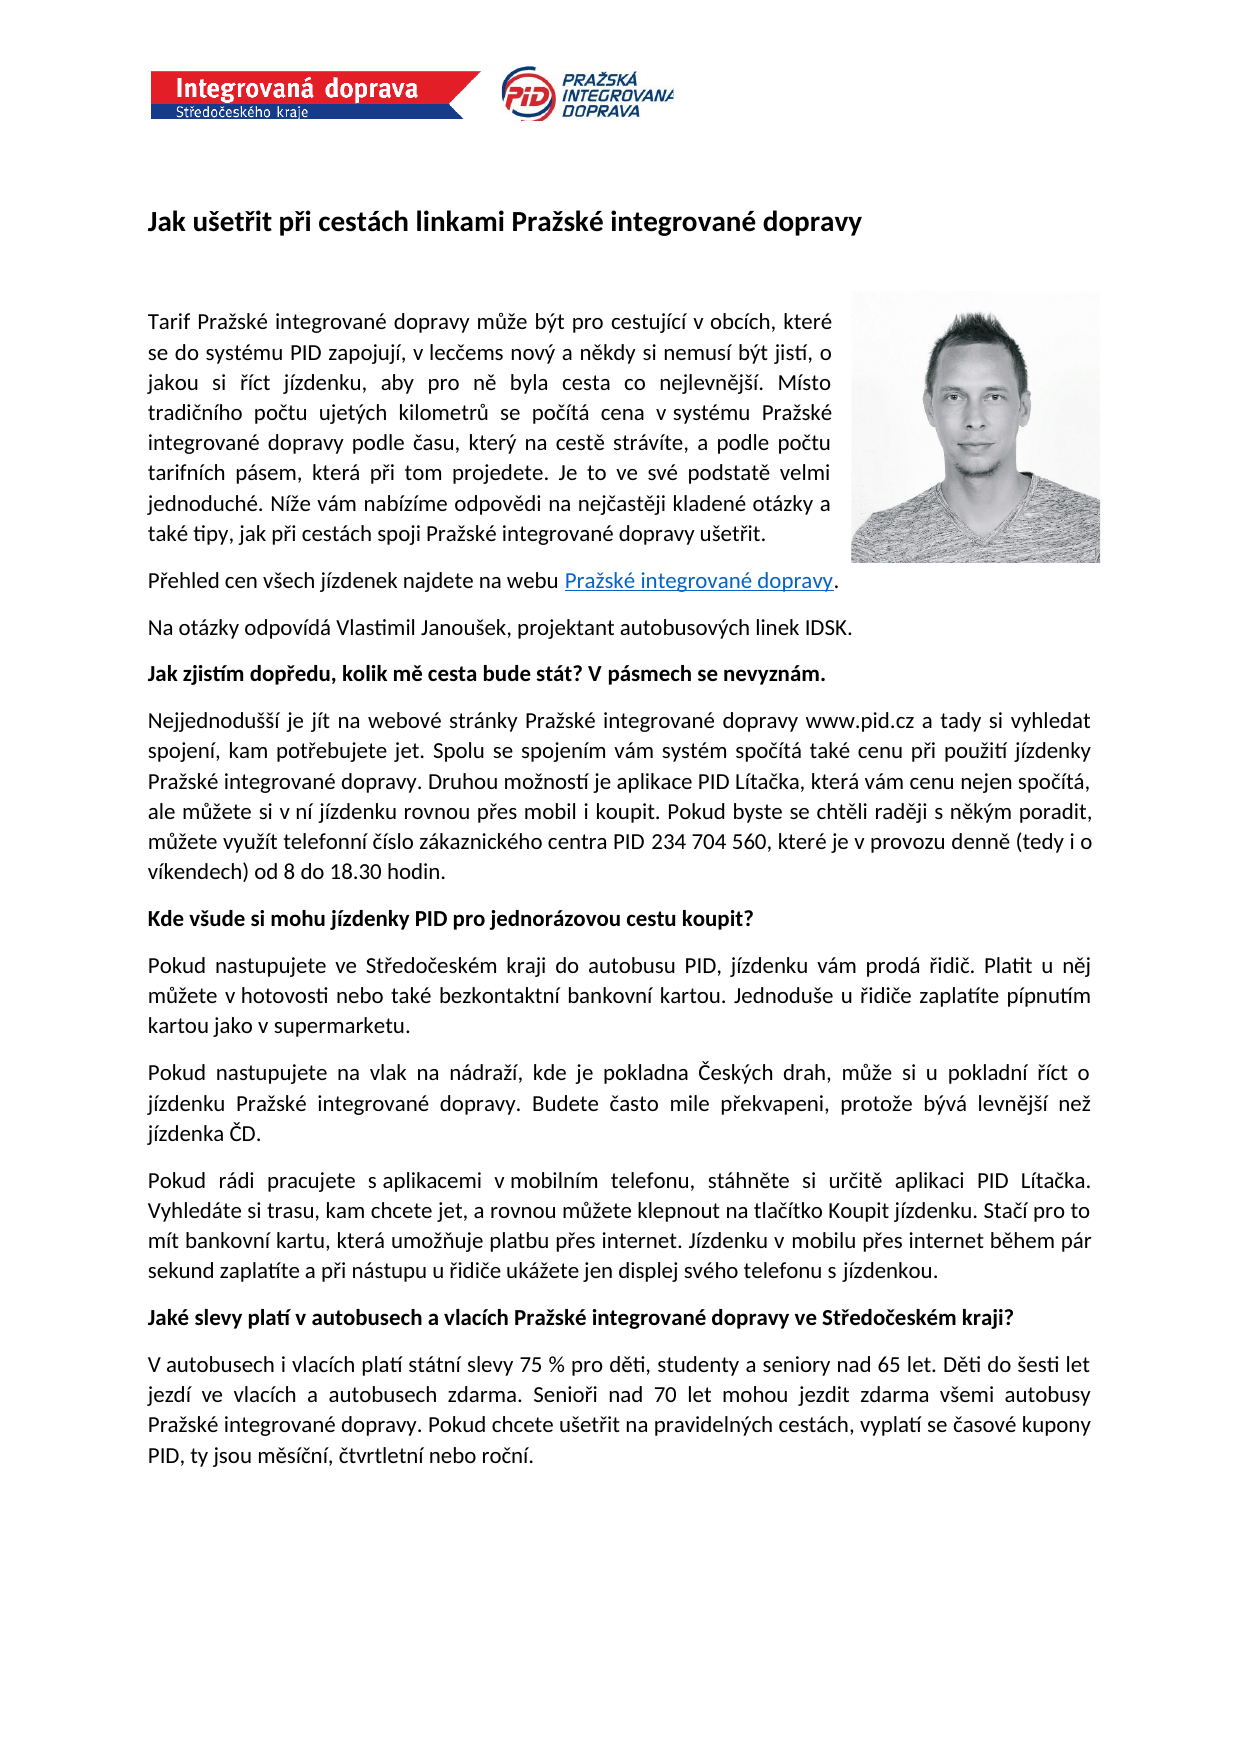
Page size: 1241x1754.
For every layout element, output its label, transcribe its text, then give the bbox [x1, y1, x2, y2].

text V autobusech i vlacích platí státní slevy 75 % pro děti, studenty a seniory nad 65 let. Děti do šesti let jezdí ve vlacích a autobusech zdarma. Senioři nad 70 let mohou jezdit zdarma všemi autobusy Pražské integrované dopravy. Pokud chcete ušetřit na pravidelných cestách, vyplatí se časové kupony PID, ty jsou měsíční, čtvrtletní nebo roční. [148, 1350, 1093, 1469]
text Jak ušetřit při cestách linkami Pražské integrované dopravy [148, 203, 1093, 238]
text Jaké slevy platí v autobusech a vlacích Pražské integrované dopravy ve Středočeském kraji? [148, 1303, 1093, 1331]
picture [501, 66, 673, 120]
text Přehled cen všech jízdenek najdete na webu Pražské integrované dopravy. [148, 566, 1093, 594]
picture [147, 71, 483, 119]
text Jak zjistím dopředu, kolik mě cesta bude stát? V pásmech se nevyznám. [148, 659, 1093, 687]
text Pokud rádi pracujete s aplikacemi v mobilním telefonu, stáhněte si určitě aplikaci PID Lítačka. Vyhledáte si trasu, kam chcete jet, a rovnou můžete klepnout na tlačítko Koupit jízdenku. Stačí pro to mít bankovní kartu, která umožňuje platbu přes internet. Jízdenku v mobilu přes internet během pár sekund zaplatíte a při nástupu u řidiče ukážete jen displej svého telefonu s jízdenkou. [148, 1166, 1093, 1284]
text Nejjednodušší je jít na webové stránky Pražské integrované dopravy www.pid.cz a tady si vyhledat spojení, kam potřebujete jet. Spolu se spojením vám systém spočítá také cenu při použití jízdenky Pražské integrované dopravy. Druhou možností je aplikace PID Lítačka, která vám cenu nejen spočítá, ale můžete si v ní jízdenku rovnou přes mobil i koupit. Pokud byste se chtěli raději s někým poradit, můžete využít telefonní číslo zákaznického centra PID 234 704 560, které je v provozu denně (tedy i o víkendech) od 8 do 18.30 hodin. [148, 706, 1093, 885]
text Pokud nastupujete ve Středočeském kraji do autobusu PID, jízdenku vám prodá řidič. Platit u něj můžete v hotovosti nebo také bezkontaktní bankovní kartou. Jednoduše u řidiče zaplatíte pípnutím kartou jako v supermarketu. [148, 951, 1093, 1039]
text Na otázky odpovídá Vlastimil Janoušek, projektant autobusových linek IDSK. [148, 613, 1093, 641]
text Pokud nastupujete na vlak na nádraží, kde je pokladna Českých drah, může si u pokladní říct o jízdenku Pražské integrované dopravy. Budete často mile překvapeni, protože bývá levnější než jízdenka ČD. [148, 1058, 1093, 1147]
text Kde všude si mohu jízdenky PID pro jednorázovou cestu koupit? [148, 904, 1093, 932]
text Tarif Pražské integrované dopravy může být pro cestující v obcích, které se do systému PID zapojují, v lecčems nový a někdy si nemusí být jistí, o jakou si říct jízdenku, aby pro ně byla cesta co nejlevnější. Místo tradičního počtu ujetých kilometrů se počítá cena v systému Pražské integrované dopravy podle času, který na cestě strávíte, a podle počtu tarifních pásem, která při tom projedete. Je to ve své podstatě velmi jednoduché. Níže vám nabízíme odpovědi na nejčastěji kladené otázky a také tipy, jak při cestách spoji Pražské integrované dopravy ušetřit. [148, 307, 851, 547]
picture [851, 291, 1100, 563]
